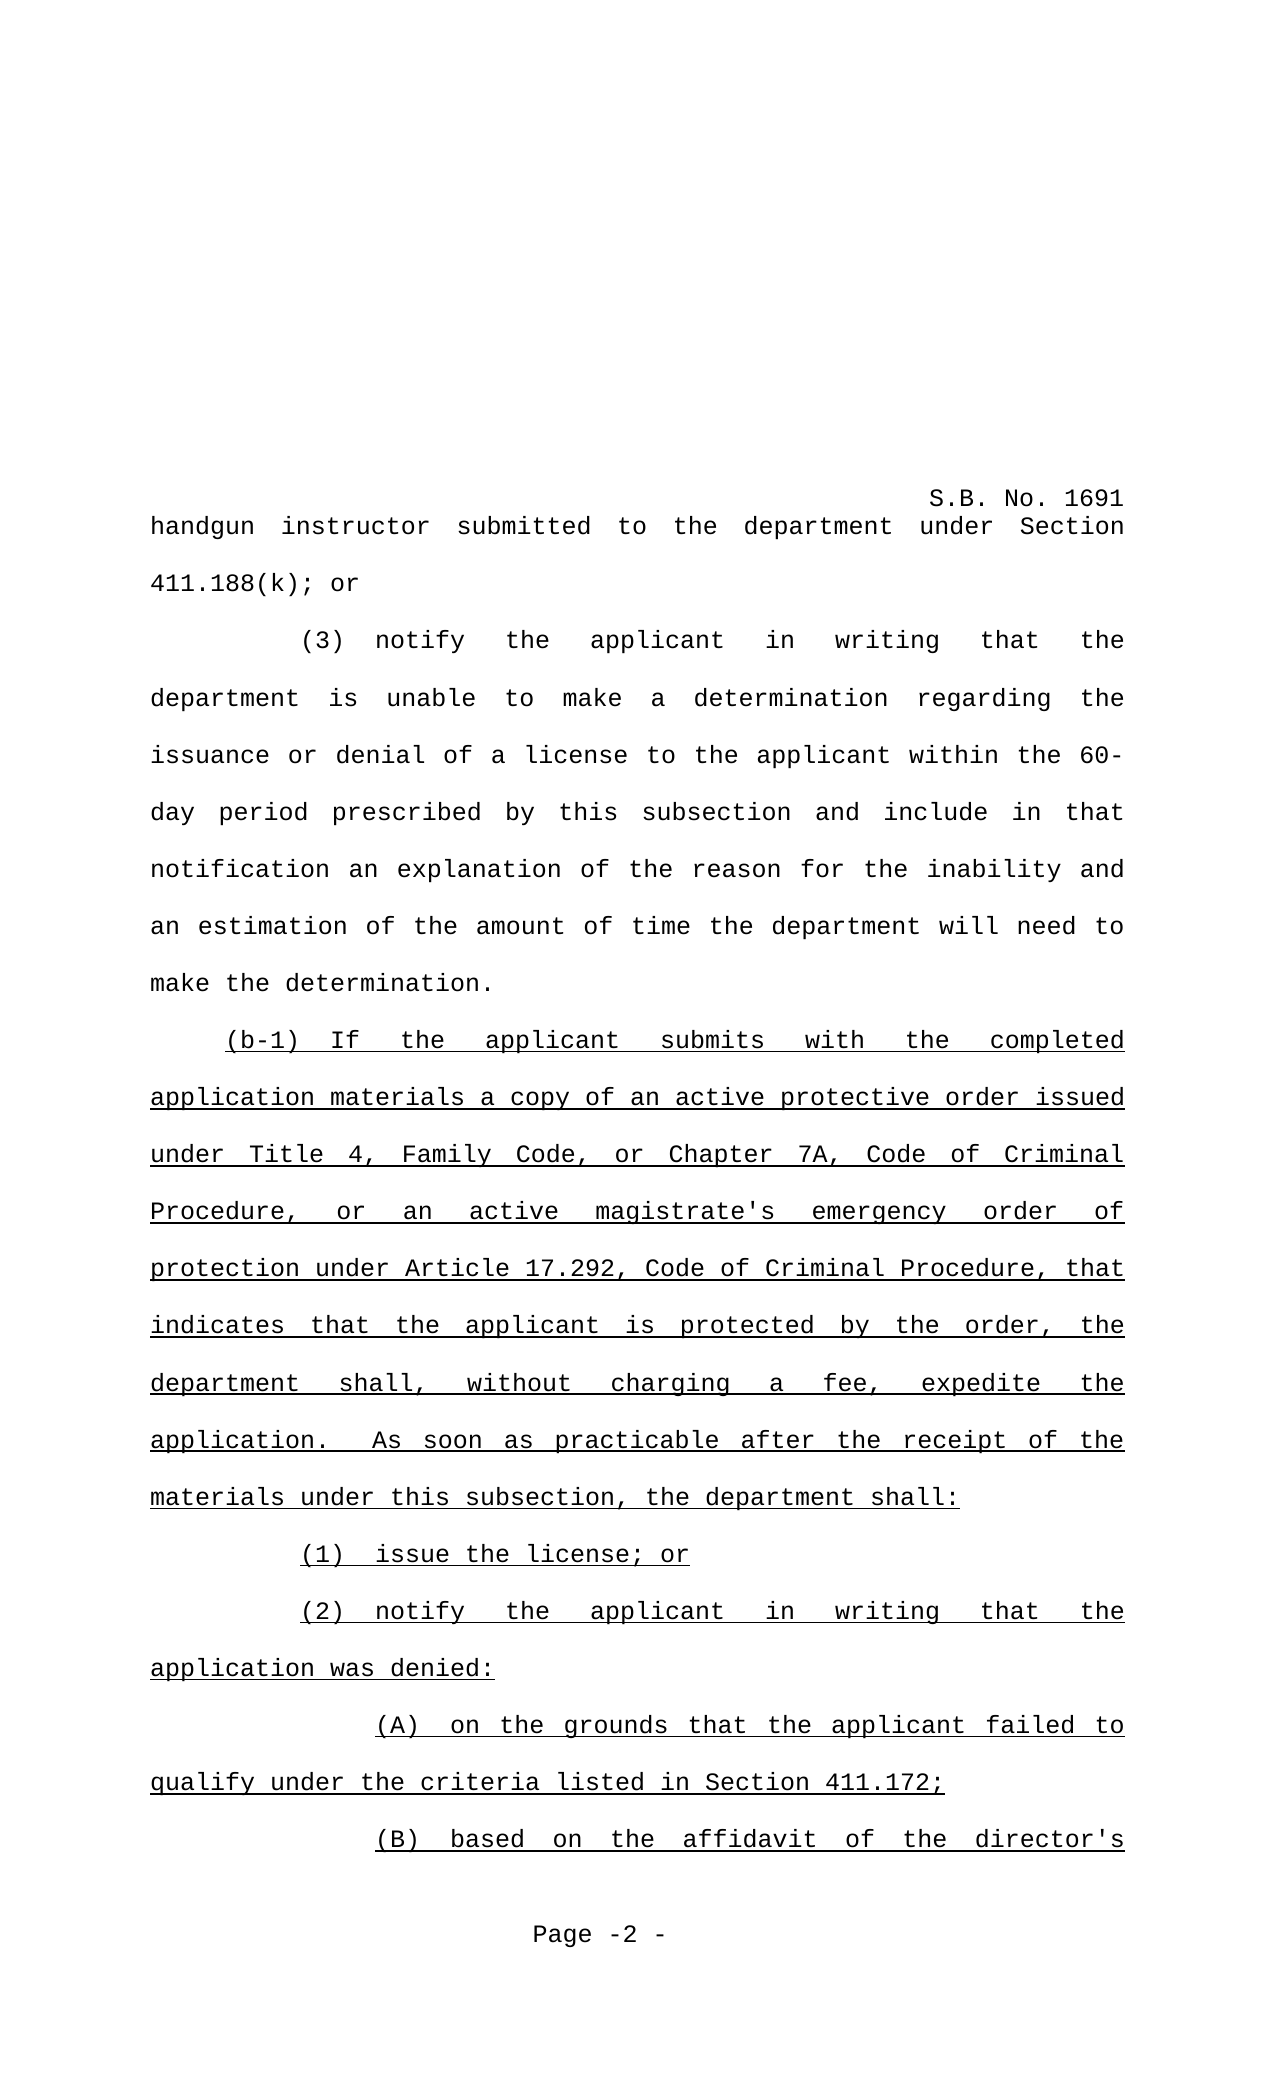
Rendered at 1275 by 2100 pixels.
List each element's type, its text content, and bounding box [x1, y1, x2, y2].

text (b-1) If the applicant submits with the completed application materials a copy of an active protective order issued under Title 4, Family Code, or Chapter 7A, Code of Criminal Procedure, or an active magistrate's emergency order of protection under Article 17.292, Code of Criminal Procedure, that indicates that the applicant is protected by the order, the department shall, without charging a fee, expedite the application. As soon as practicable after the receipt of the materials under this subsection, the department shall: [150, 1395, 1125, 1450]
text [150, 514, 1125, 599]
text (3) notify the applicant in writing that the department is unable to make a determination regarding the issuance or denial of a license to the applicant within the 60-day period prescribed by this subsection and include in that notification an explanation of the reason for the inability and an estimation of the amount of time the department will need to make the determination. [150, 628, 1125, 999]
text (b-1) If the applicant submits with the completed application materials a copy of an active protective order issued under Title 4, Family Code, or Chapter 7A, Code of Criminal Procedure, or an active magistrate's emergency order of protection under Article 17.292, Code of Criminal Procedure, that indicates that the applicant is protected by the order, the department shall, without charging a fee, expedite the application. As soon as practicable after the receipt of the materials under this subsection, the department shall: [150, 1281, 1125, 1336]
text (A) on the grounds that the applicant failed to qualify under the criteria listed in Section 411.172; [150, 1712, 1125, 1798]
text (b-1) If the applicant submits with the completed application materials a copy of an active protective order issued under Title 4, Family Code, or Chapter 7A, Code of Criminal Procedure, or an active magistrate's emergency order of protection under Article 17.292, Code of Criminal Procedure, that indicates that the applicant is protected by the order, the department shall, without charging a fee, expedite the application. As soon as practicable after the receipt of the materials under this subsection, the department shall: [150, 1338, 1125, 1393]
text (2) notify the applicant in writing that the application was denied: [150, 1598, 1125, 1684]
text (b-1) If the applicant submits with the completed application materials a copy of an active protective order issued under Title 4, Family Code, or Chapter 7A, Code of Criminal Procedure, or an active magistrate's emergency order of protection under Article 17.292, Code of Criminal Procedure, that indicates that the applicant is protected by the order, the department shall, without charging a fee, expedite the application. As soon as practicable after the receipt of the materials under this subsection, the department shall: [150, 1167, 1125, 1222]
text (b-1) If the applicant submits with the completed application materials a copy of an active protective order issued under Title 4, Family Code, or Chapter 7A, Code of Criminal Procedure, or an active magistrate's emergency order of protection under Article 17.292, Code of Criminal Procedure, that indicates that the applicant is protected by the order, the department shall, without charging a fee, expedite the application. As soon as practicable after the receipt of the materials under this subsection, the department shall: [150, 1452, 1125, 1513]
text (b-1) If the applicant submits with the completed application materials a copy of an active protective order issued under Title 4, Family Code, or Chapter 7A, Code of Criminal Procedure, or an active magistrate's emergency order of protection under Article 17.292, Code of Criminal Procedure, that indicates that the applicant is protected by the order, the department shall, without charging a fee, expedite the application. As soon as practicable after the receipt of the materials under this subsection, the department shall: [150, 1224, 1125, 1279]
text (b-1) If the applicant submits with the completed application materials a copy of an active protective order issued under Title 4, Family Code, or Chapter 7A, Code of Criminal Procedure, or an active magistrate's emergency order of protection under Article 17.292, Code of Criminal Procedure, that indicates that the applicant is protected by the order, the department shall, without charging a fee, expedite the application. As soon as practicable after the receipt of the materials under this subsection, the department shall: [150, 1027, 1125, 1108]
text (1) issue the license; or [150, 1541, 1125, 1570]
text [150, 1827, 1125, 1855]
text (b-1) If the applicant submits with the completed application materials a copy of an active protective order issued under Title 4, Family Code, or Chapter 7A, Code of Criminal Procedure, or an active magistrate's emergency order of protection under Article 17.292, Code of Criminal Procedure, that indicates that the applicant is protected by the order, the department shall, without charging a fee, expedite the application. As soon as practicable after the receipt of the materials under this subsection, the department shall: [150, 1110, 1125, 1165]
